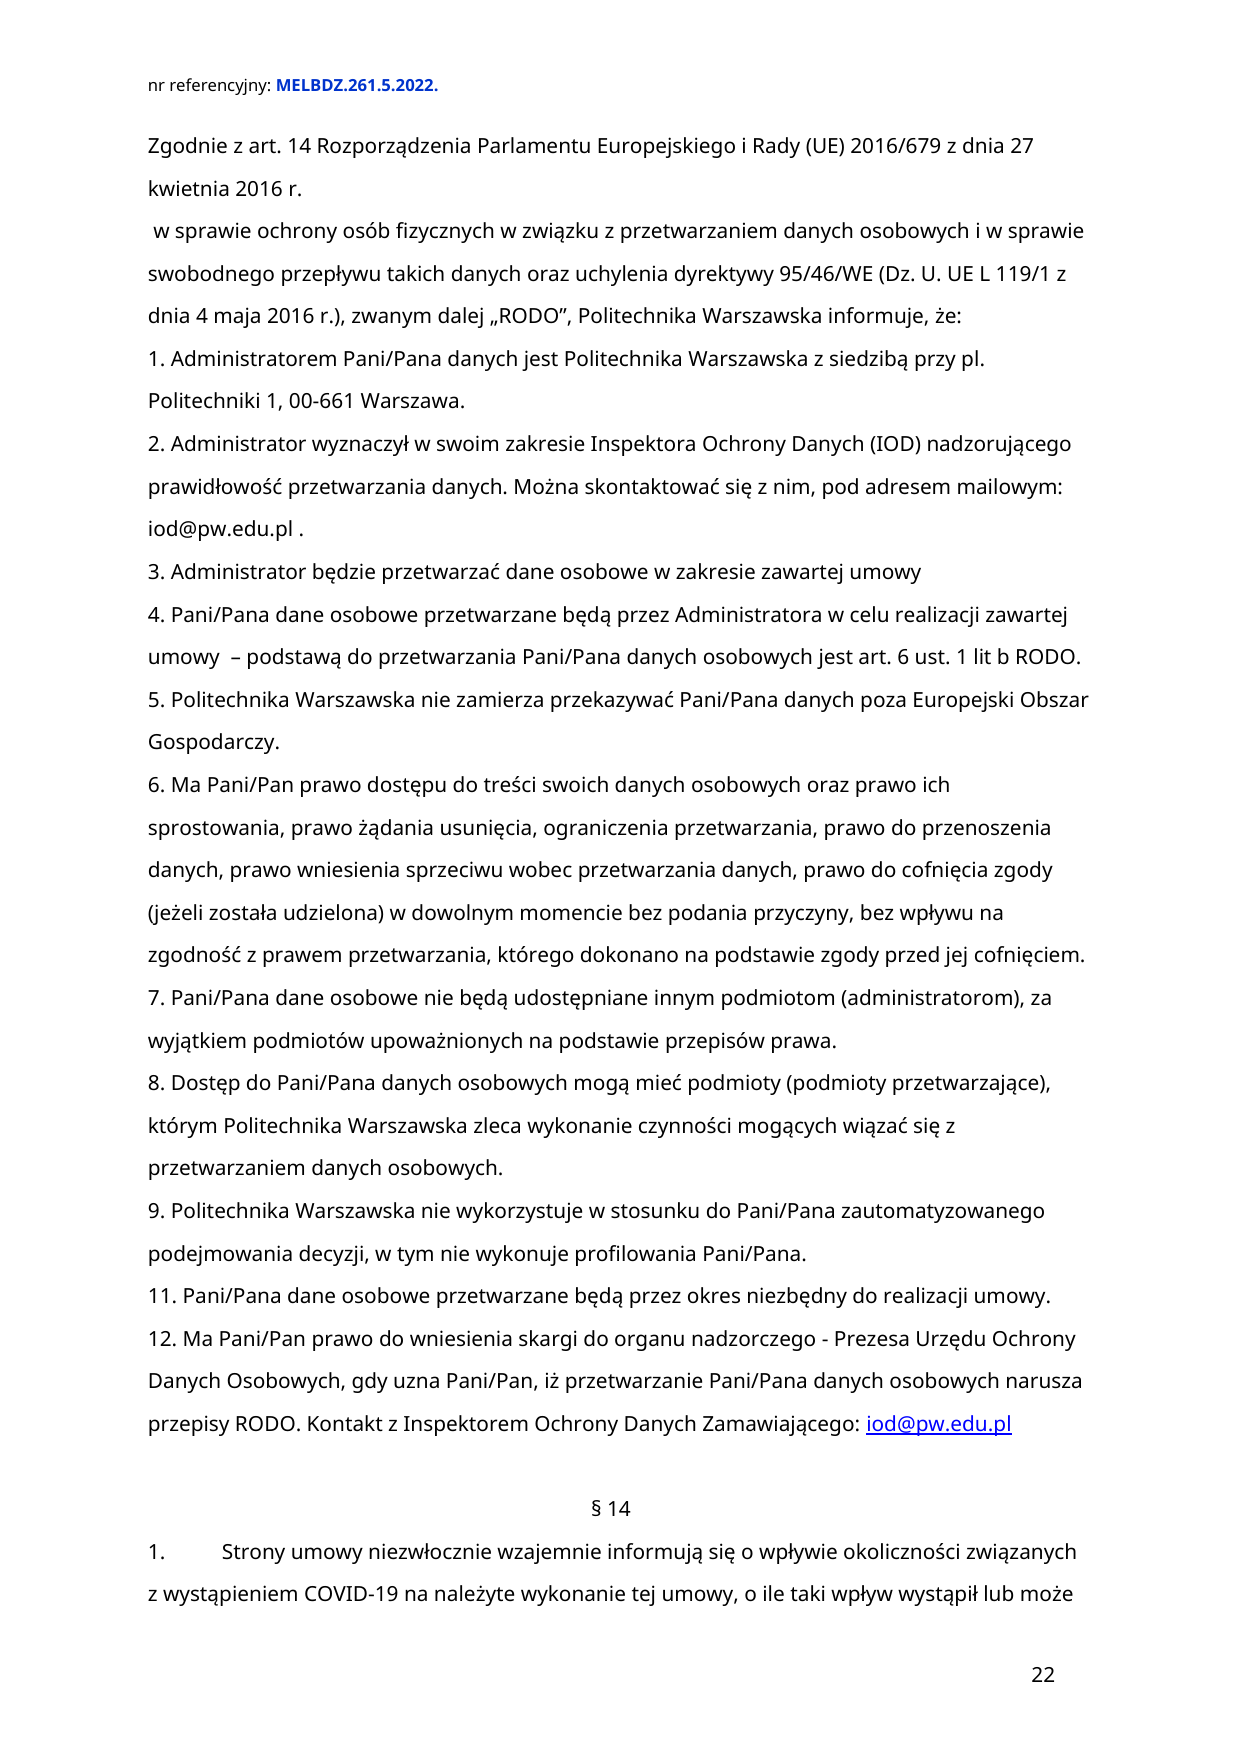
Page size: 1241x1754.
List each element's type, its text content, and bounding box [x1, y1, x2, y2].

text 2. Administrator wyznaczył w swoim zakresie Inspektora Ochrony Danych (IOD) nadzorującego prawidłowość przetwarzania danych. Można skontaktować się z nim, pod adresem mailowym: iod@pw.edu.pl . [148, 429, 1092, 543]
text § 14 [517, 1494, 1092, 1523]
text 12. Ma Pani/Pan prawo do wniesienia skargi do organu nadzorczego - Prezesa Urzędu Ochrony Danych Osobowych, gdy uzna Pani/Pan, iż przetwarzanie Pani/Pana danych osobowych narusza przepisy RODO. Kontakt z Inspektorem Ochrony Danych Zamawiającego: iod@pw.edu.pl [148, 1324, 1092, 1438]
text 9. Politechnika Warszawska nie wykorzystuje w stosunku do Pani/Pana zautomatyzowanego podejmowania decyzji, w tym nie wykonuje profilowania Pani/Pana. [148, 1196, 1092, 1267]
text 4. Pani/Pana dane osobowe przetwarzane będą przez Administratora w celu realizacji zawartej umowy – podstawą do przetwarzania Pani/Pana danych osobowych jest art. 6 ust. 1 lit b RODO. [148, 600, 1092, 671]
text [148, 1537, 1092, 1608]
text 7. Pani/Pana dane osobowe nie będą udostępniane innym podmiotom (administratorom), za wyjątkiem podmiotów upoważnionych na podstawie przepisów prawa. [148, 983, 1092, 1054]
text 11. Pani/Pana dane osobowe przetwarzane będą przez okres niezbędny do realizacji umowy. [148, 1281, 1092, 1310]
text 6. Ma Pani/Pan prawo dostępu do treści swoich danych osobowych oraz prawo ich sprostowania, prawo żądania usunięcia, ograniczenia przetwarzania, prawo do przenoszenia danych, prawo wniesienia sprzeciwu wobec przetwarzania danych, prawo do cofnięcia zgody (jeżeli została udzielona) w dowolnym momencie bez podania przyczyny, bez wpływu na zgodność z prawem przetwarzania, którego dokonano na podstawie zgody przed jej cofnięciem. [148, 770, 1092, 969]
text 3. Administrator będzie przetwarzać dane osobowe w zakresie zawartej umowy [148, 557, 1092, 586]
text 1. Administratorem Pani/Pana danych jest Politechnika Warszawska z siedzibą przy pl. Politechniki 1, 00-661 Warszawa. [148, 344, 1092, 415]
text w sprawie ochrony osób fizycznych w związku z przetwarzaniem danych osobowych i w sprawie swobodnego przepływu takich danych oraz uchylenia dyrektywy 95/46/WE (Dz. U. UE L 119/1 z dnia 4 maja 2016 r.), zwanym dalej „RODO”, Politechnika Warszawska informuje, że: [148, 216, 1092, 330]
text 5. Politechnika Warszawska nie zamierza przekazywać Pani/Pana danych poza Europejski Obszar Gospodarczy. [148, 685, 1092, 756]
text 8. Dostęp do Pani/Pana danych osobowych mogą mieć podmioty (podmioty przetwarzające), którym Politechnika Warszawska zleca wykonanie czynności mogących wiązać się z przetwarzaniem danych osobowych. [148, 1068, 1092, 1182]
text Zgodnie z art. 14 Rozporządzenia Parlamentu Europejskiego i Rady (UE) 2016/679 z dnia 27 kwietnia 2016 r. [148, 131, 1092, 202]
